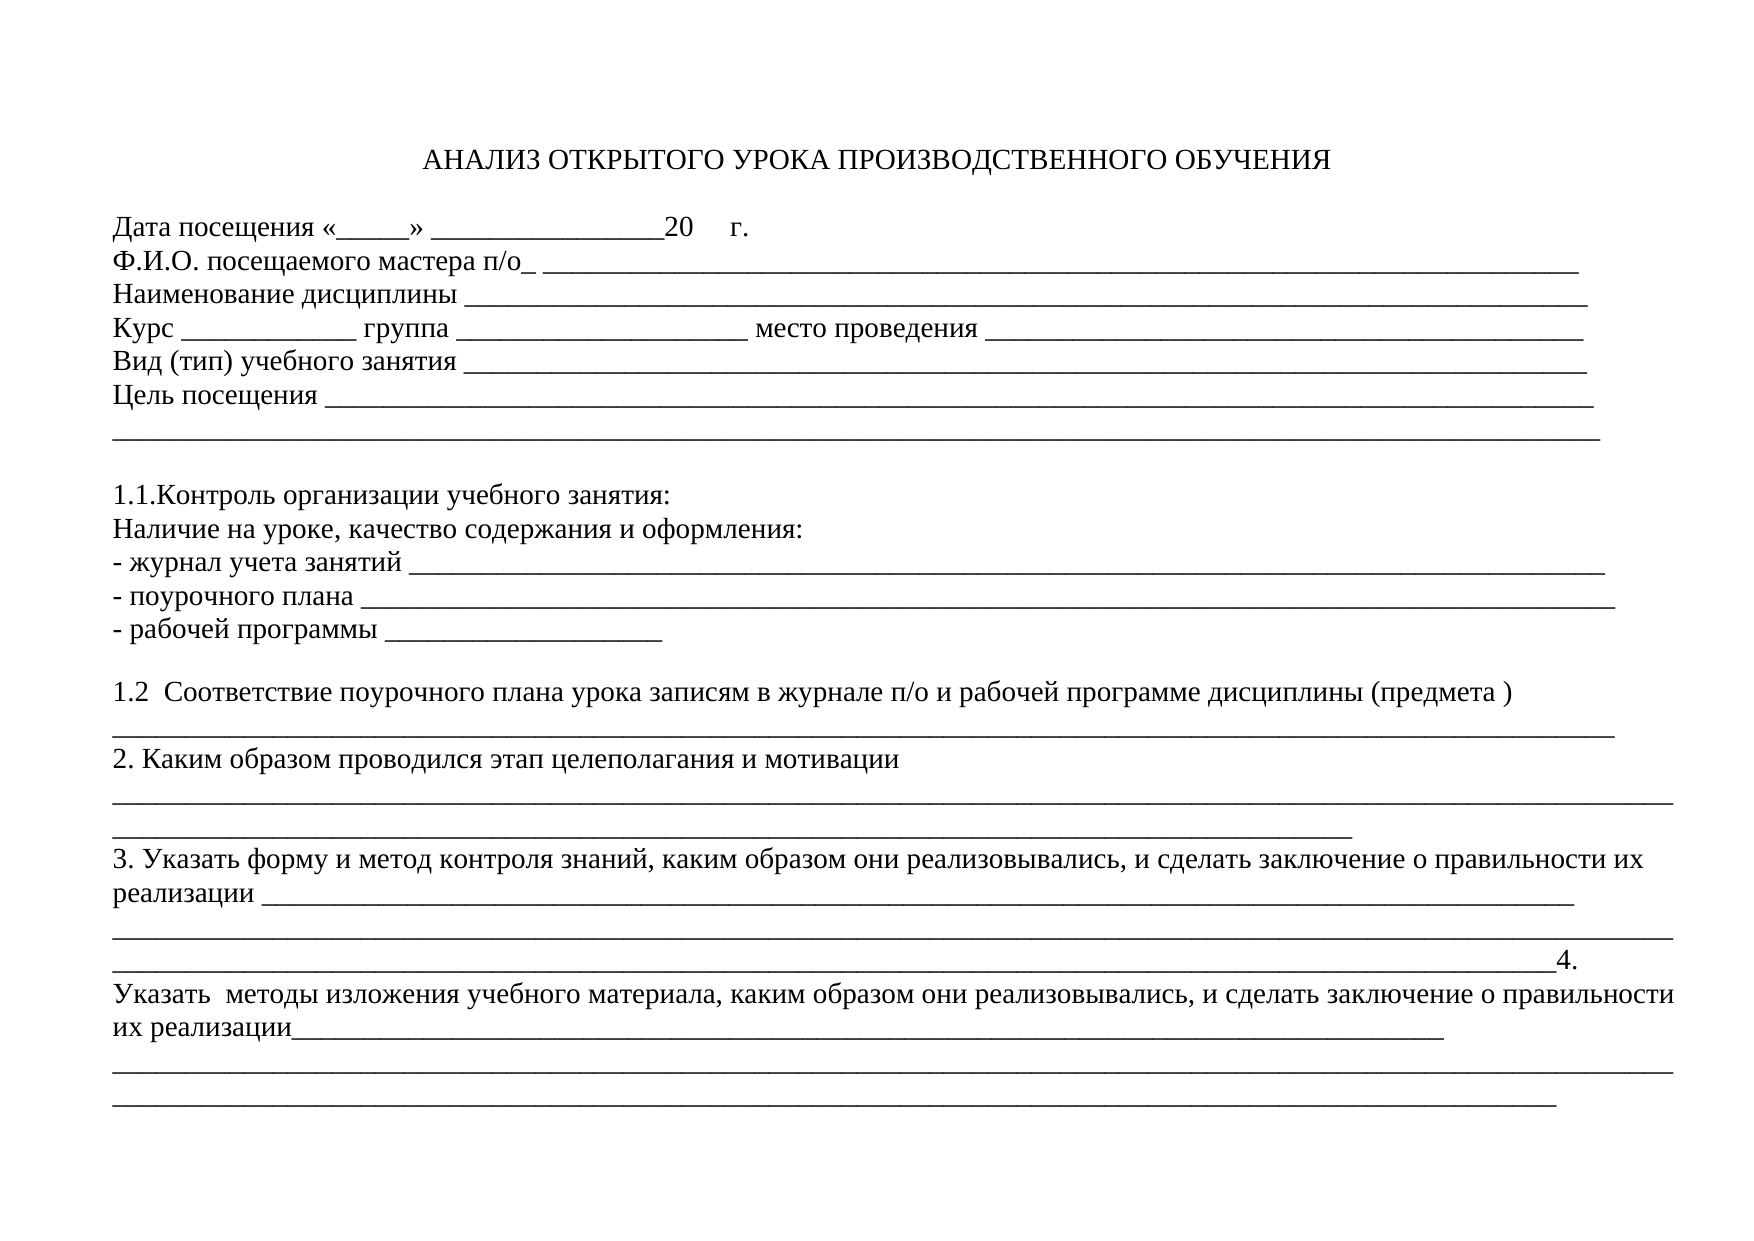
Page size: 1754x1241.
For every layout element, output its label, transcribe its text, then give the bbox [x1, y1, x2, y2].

text Дата посещения «_____» ________________20 г. [112, 209, 1679, 243]
text ______________________________________________________________________________________________________ [112, 410, 1679, 444]
text анализ открытого урока ПРОИЗВОДСТВЕННОГО ОБУЧЕНИЯ [75, 142, 1679, 176]
text Ф.И.О. посещаемого мастера п/о_ _______________________________________________________________________ Наименование дисциплины _____________________________________________________________________________ [112, 243, 1679, 310]
text - рабочей программы ___________________ [112, 612, 1679, 645]
text 3. Указать форму и метод контроля знаний, каким образом они реализовывались, и сделать заключение о правильности их реализации __________________________________________________________________________________________ ______________________________________________________________________________________________________________________________________________________________________________________________________________4. Указать методы изложения учебного материала, каким образом они реализовывались, и сделать заключение о правильности их реализации_______________________________________________________________________________ [112, 842, 1679, 1043]
text Цель посещения _______________________________________________________________________________________ [112, 377, 1679, 410]
text - журнал учета занятий __________________________________________________________________________________ [112, 544, 1679, 578]
list Наличие на уроке, качество содержания и оформления: [75, 511, 1679, 544]
text - поурочного плана ______________________________________________________________________________________ [112, 578, 1679, 612]
text Курс ____________ группа ____________________ место проведения _________________________________________ [112, 310, 1679, 343]
text Вид (тип) учебного занятия _____________________________________________________________________________ [112, 343, 1679, 377]
text 1.1.Контроль организации учебного занятия: [112, 477, 1679, 511]
text 1.2 Соответствие поурочного плана урока записям в журнале п/о и рабочей программе дисциплины (предмета ) _______________________________________________________________________________________________________ [112, 674, 1679, 741]
text 2. Каким образом проводился этап целеполагания и мотивации ________________________________________________________________________________________________________________________________________________________________________________________________ [112, 741, 1679, 842]
